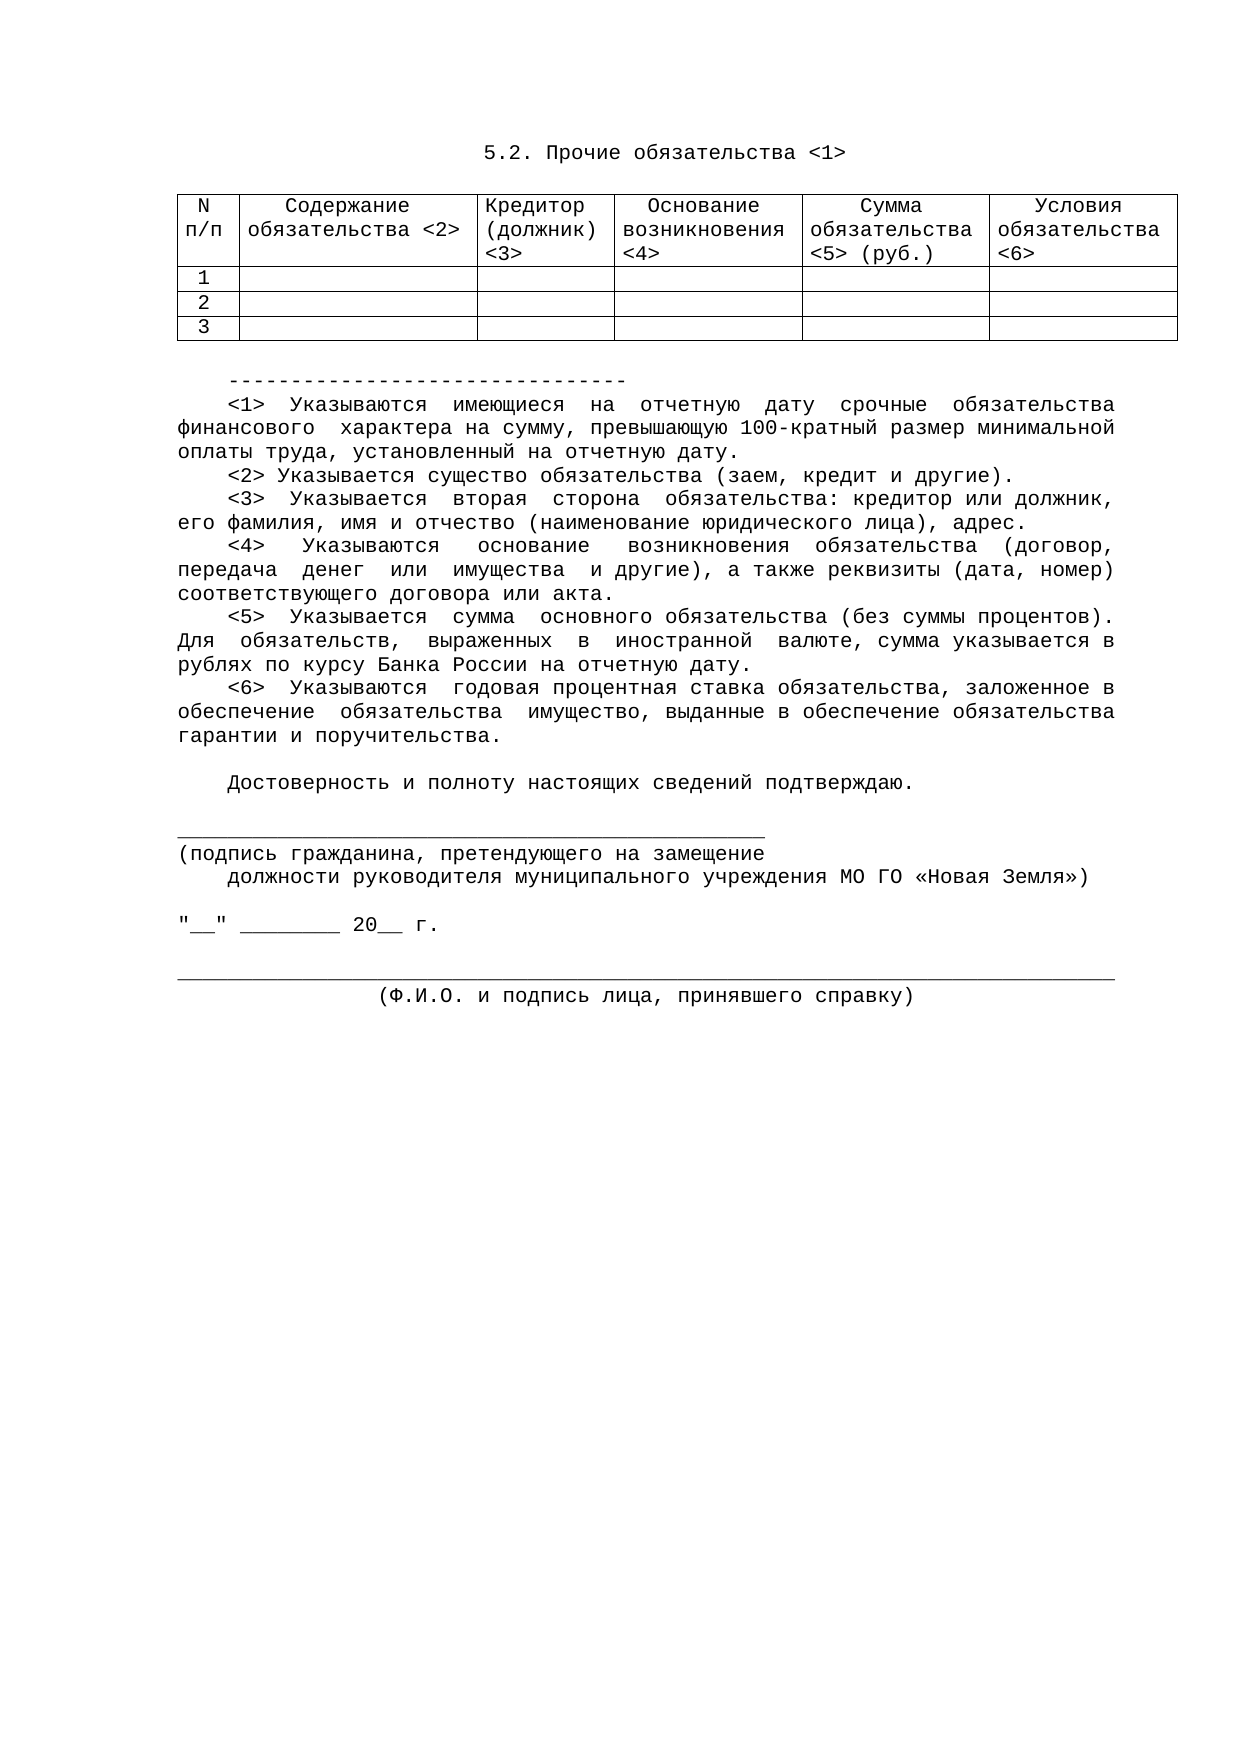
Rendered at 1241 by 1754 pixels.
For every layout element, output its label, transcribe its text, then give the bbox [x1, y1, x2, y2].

table_cell [240, 317, 477, 340]
text Достоверность и полноту настоящих сведений подтверждаю. [177, 772, 1152, 796]
text <4> Указываются основание возникновения обязательства (договор, [177, 536, 1152, 559]
table_header Основание возникновения <4> [615, 195, 802, 266]
table_cell [615, 292, 802, 316]
table_cell [178, 267, 239, 291]
table_cell [803, 267, 989, 291]
text <3> Указывается вторая сторона обязательства: кредитор или должник, [177, 488, 1152, 512]
text гарантии и поручительства. [177, 725, 1152, 748]
text рублях по курсу Банка России на отчетную дату. [177, 654, 1152, 677]
text <6> Указываются годовая процентная ставка обязательства, заложенное в [177, 677, 1152, 701]
text финансового характера на сумму, превышающую 00-кратный размер минимальной [177, 417, 1152, 441]
text оплаты труда, установленный на отчетную дату. [177, 441, 1152, 464]
text -------------------------------- [177, 370, 1152, 394]
text (Ф.И.О. и подпись лица, принявшего справку) [177, 985, 1152, 1008]
table_header Содержание обязательства <2> [240, 195, 477, 266]
table_header N п/п [178, 195, 239, 266]
table_cell [478, 317, 614, 340]
text 5.2. Прочие обязательства <1> [177, 142, 1152, 165]
text ___________________________________________________________________________ [177, 961, 1152, 985]
table_cell [240, 267, 477, 291]
text соответствующего договора или акта. [177, 583, 1152, 606]
table_cell [990, 292, 1177, 316]
table_cell [990, 317, 1177, 340]
text Для обязательств, выраженных в иностранной валюте, сумма указывается в [177, 630, 1152, 654]
table_cell [803, 292, 989, 316]
table_cell 3 [178, 317, 239, 340]
table_cell [615, 317, 802, 340]
table_cell [615, 267, 802, 291]
table_cell 2 [178, 292, 239, 316]
table_cell [990, 267, 1177, 291]
table_cell [803, 317, 989, 340]
text передача денег или имущества и другие), а также реквизиты (дата, номер) [177, 559, 1152, 583]
text должности руководителя муниципального учреждения МО ГО «Новая Земля») [177, 867, 1152, 890]
table_cell [240, 292, 477, 316]
text <5> Указывается сумма основного обязательства (без суммы процентов). [177, 606, 1152, 630]
text (подпись гражданина, претендующего на замещение [177, 843, 1152, 867]
table_header Кредитор (должник) <3> [478, 195, 614, 266]
text _______________________________________________ [177, 819, 1152, 843]
text <2> Указывается существо обязательства (заем, кредит и другие). [177, 464, 1152, 488]
text "__" ________ 20__ г. [177, 914, 1152, 937]
text его фамилия, имя и отчество (наименование юридического лица), адрес. [177, 512, 1152, 536]
table_header Сумма обязательства <5> (руб.) [803, 195, 989, 266]
text обеспечение обязательства имущество, выданные в обеспечение обязательства [177, 701, 1152, 725]
table_cell [478, 292, 614, 316]
table_header Условия обязательства <6> [990, 195, 1177, 266]
text <> Указываются имеющиеся на отчетную дату срочные обязательства [177, 394, 1152, 417]
table_cell [478, 267, 614, 291]
